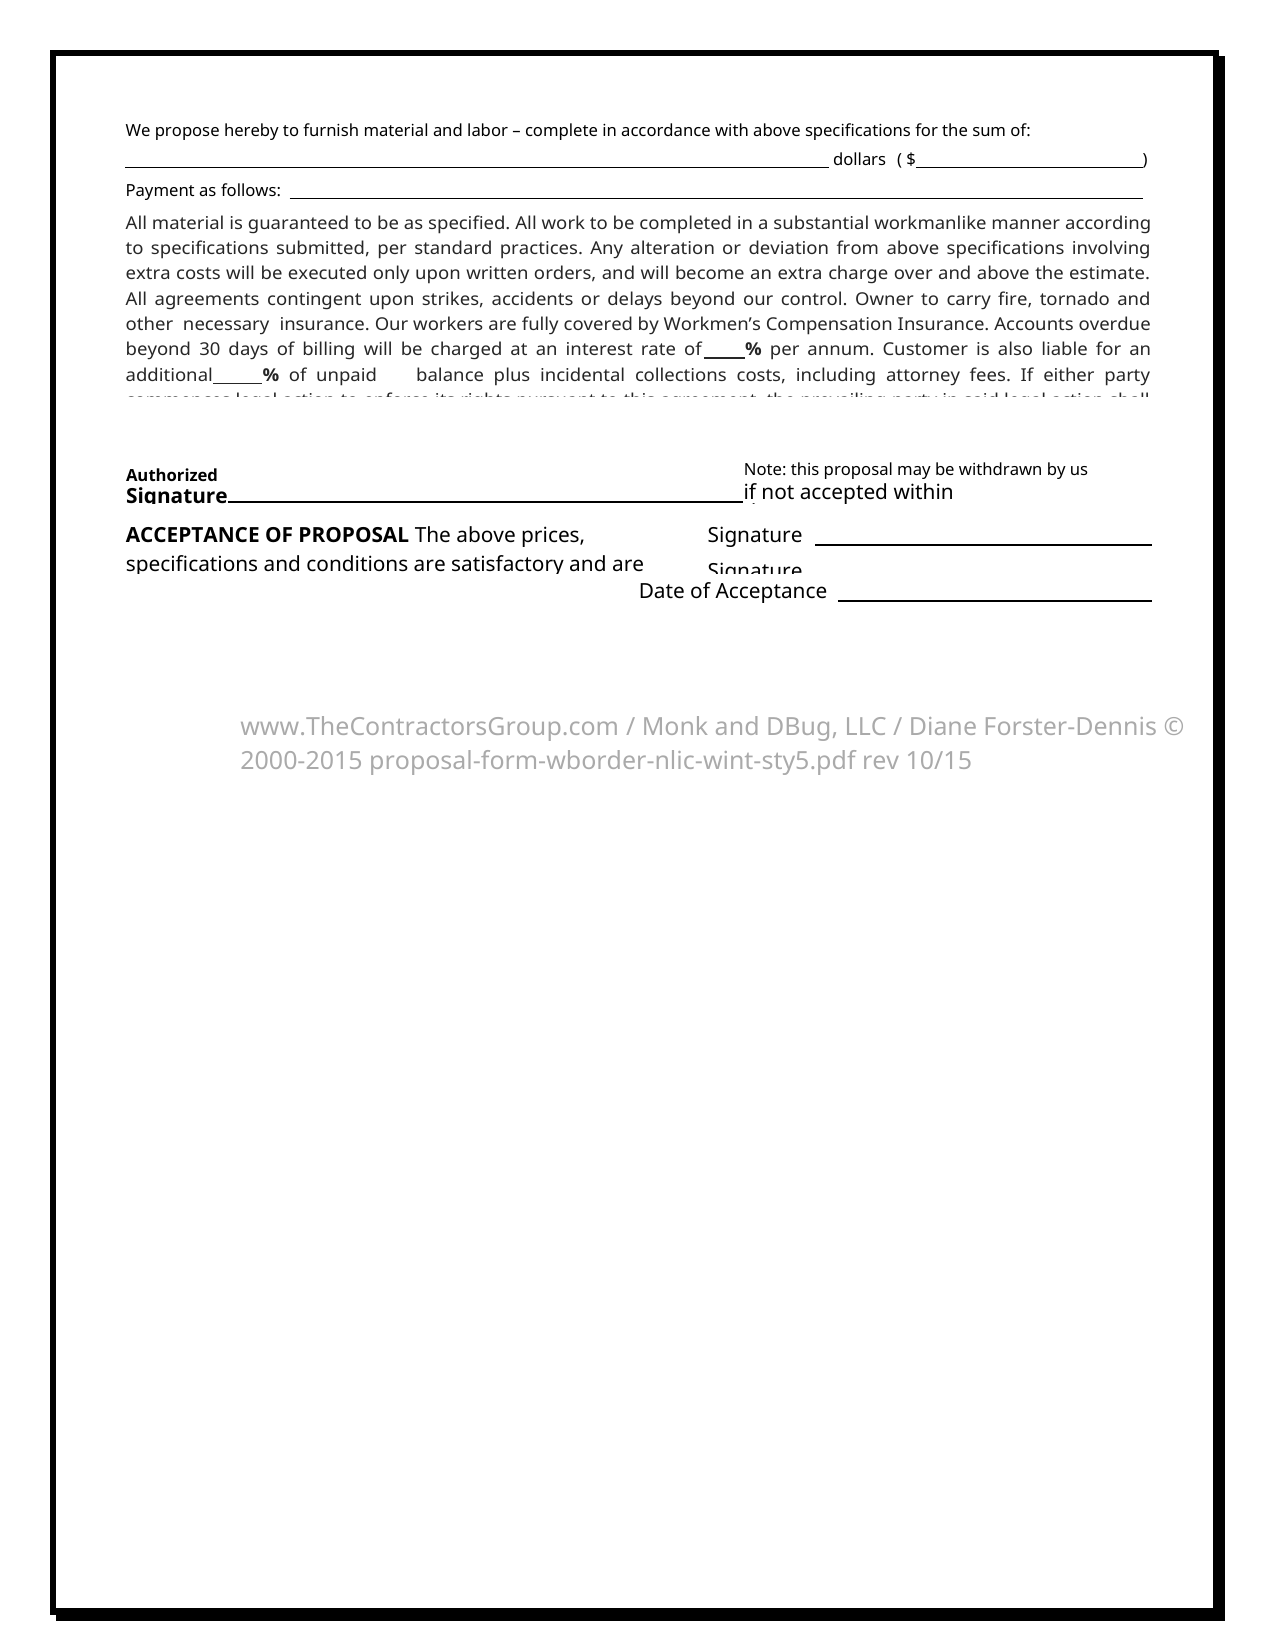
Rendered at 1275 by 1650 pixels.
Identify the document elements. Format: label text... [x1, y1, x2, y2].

text www.TheContractorsGroup.com / Monk and DBug, LLC / Diane Forster-Dennis © 2000-2015 proposal-form-wborder-nlic-wint-sty5.pdf rev 10/15 [240, 709, 1194, 777]
